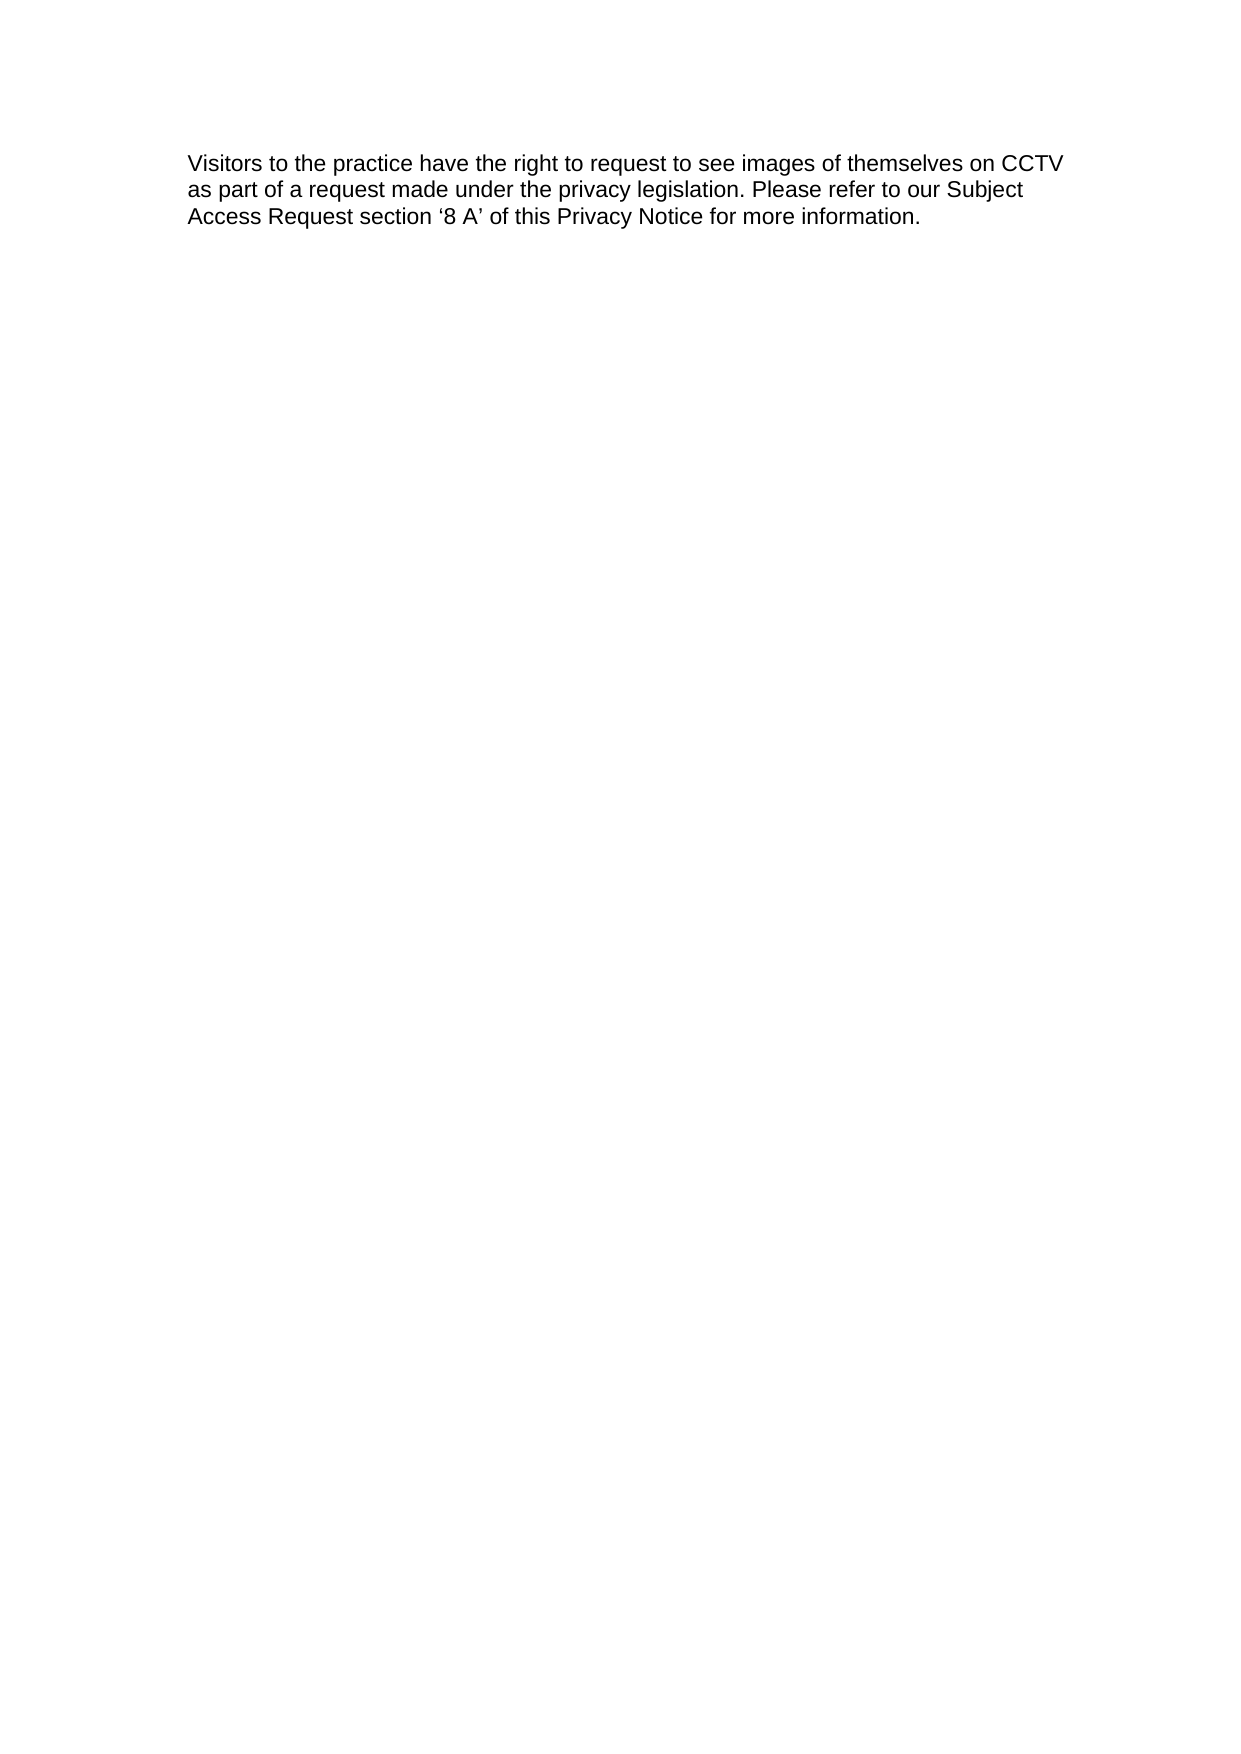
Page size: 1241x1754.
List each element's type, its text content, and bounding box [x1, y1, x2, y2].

text Visitors to the practice have the right to request to see images of themselves on CCTV as part of a request made under the privacy legislation. Please refer to our Subject Access Request section ‘8 A’ of this Privacy Notice for more information. [187, 150, 1090, 229]
